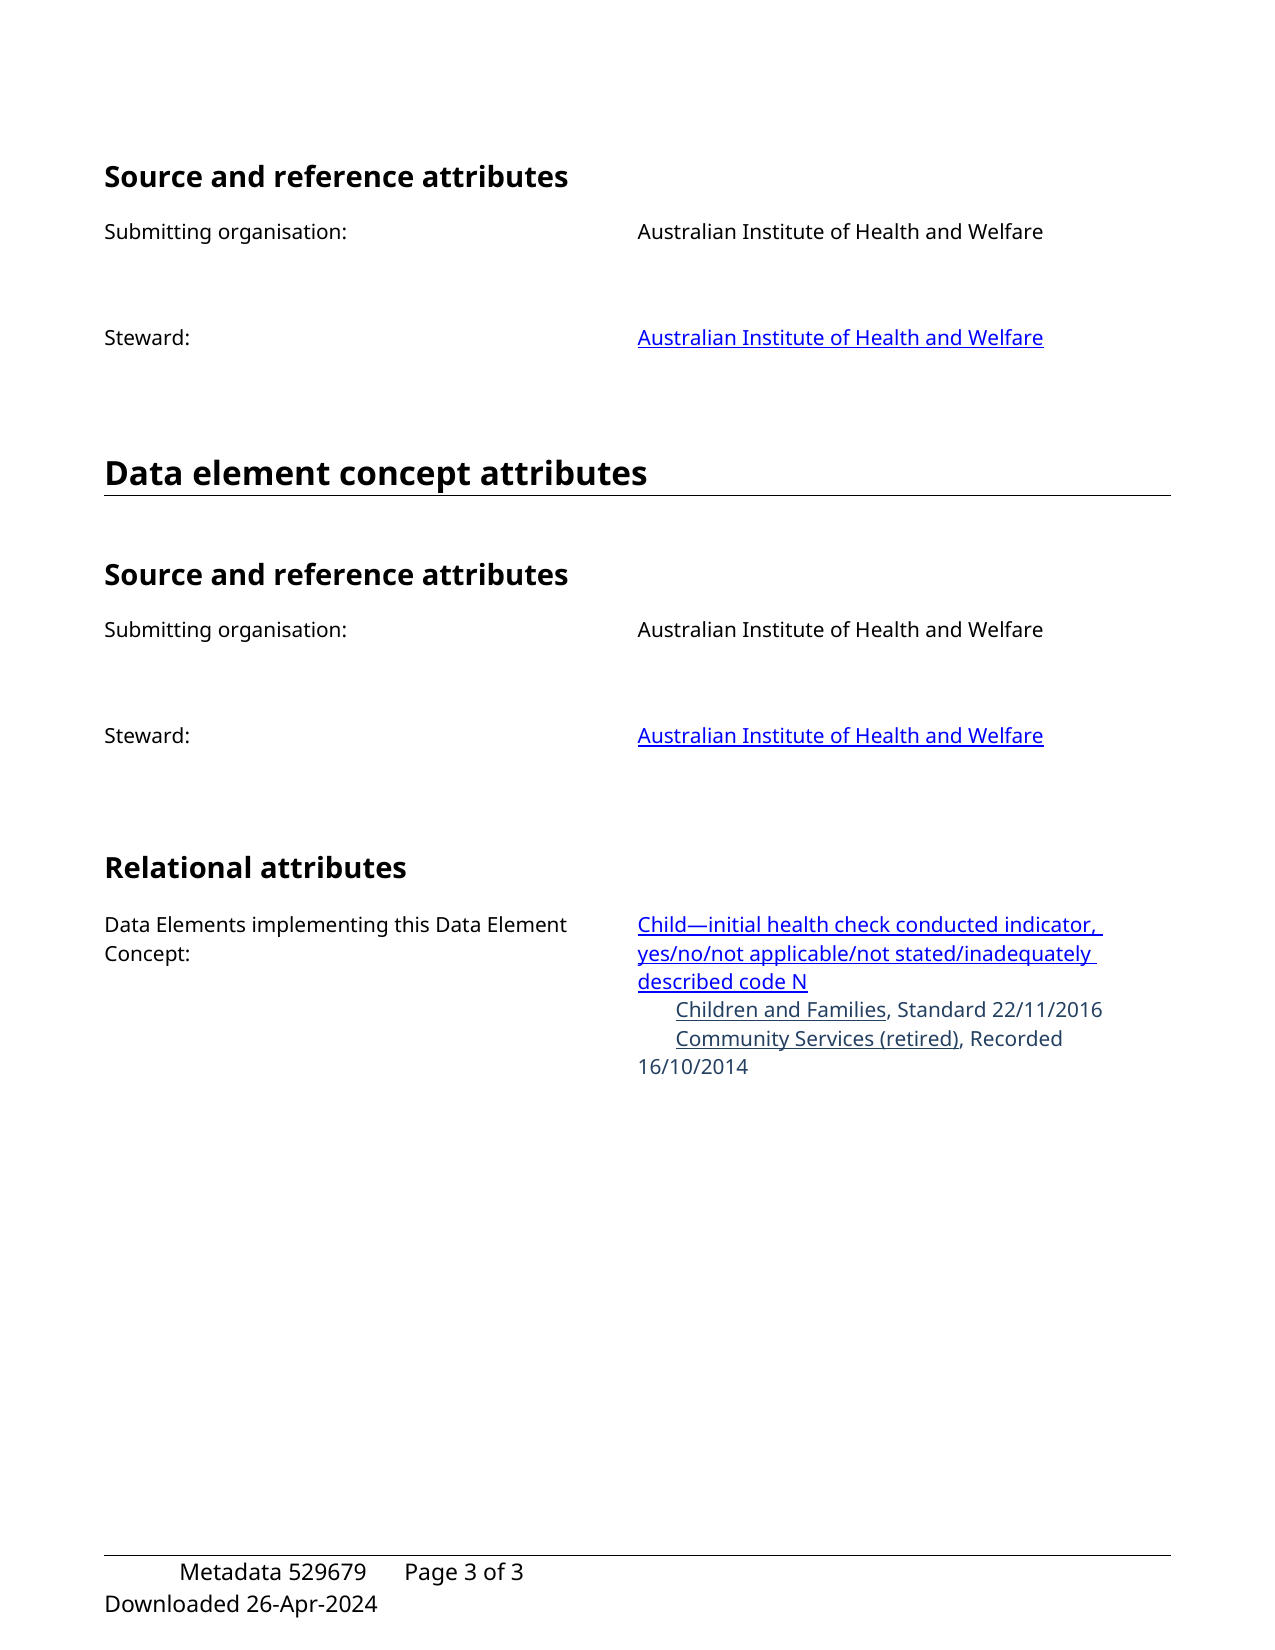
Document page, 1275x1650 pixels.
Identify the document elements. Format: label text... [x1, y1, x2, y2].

table_cell Australian Institute of Health and Welfare [626, 206, 1159, 312]
subtitle Relational attributes [104, 848, 1171, 887]
table_header Source and reference attributes [93, 509, 1159, 605]
subtitle Data element concept attributes [104, 449, 1171, 495]
table_cell Submitting organisation: [93, 605, 626, 711]
table_cell Steward: [93, 711, 626, 760]
table_cell Source and reference attributes [93, 110, 1159, 206]
table_cell Australian Institute of Health and Welfare [626, 711, 1159, 760]
table_cell Australian Institute of Health and Welfare [626, 605, 1159, 711]
table_header Child—initial health check conducted indicator, yes/no/not applicable/not stated/inadequately described code N Children and Families, Standard 22/11/2016 Community Services (retired), Recorded 16/10/2014 [626, 900, 1159, 1148]
table_header Data Elements implementing this Data Element Concept: [93, 900, 626, 1148]
table_cell Steward: [93, 313, 626, 362]
table_cell Submitting organisation: [93, 206, 626, 312]
table_cell Australian Institute of Health and Welfare [626, 313, 1159, 362]
